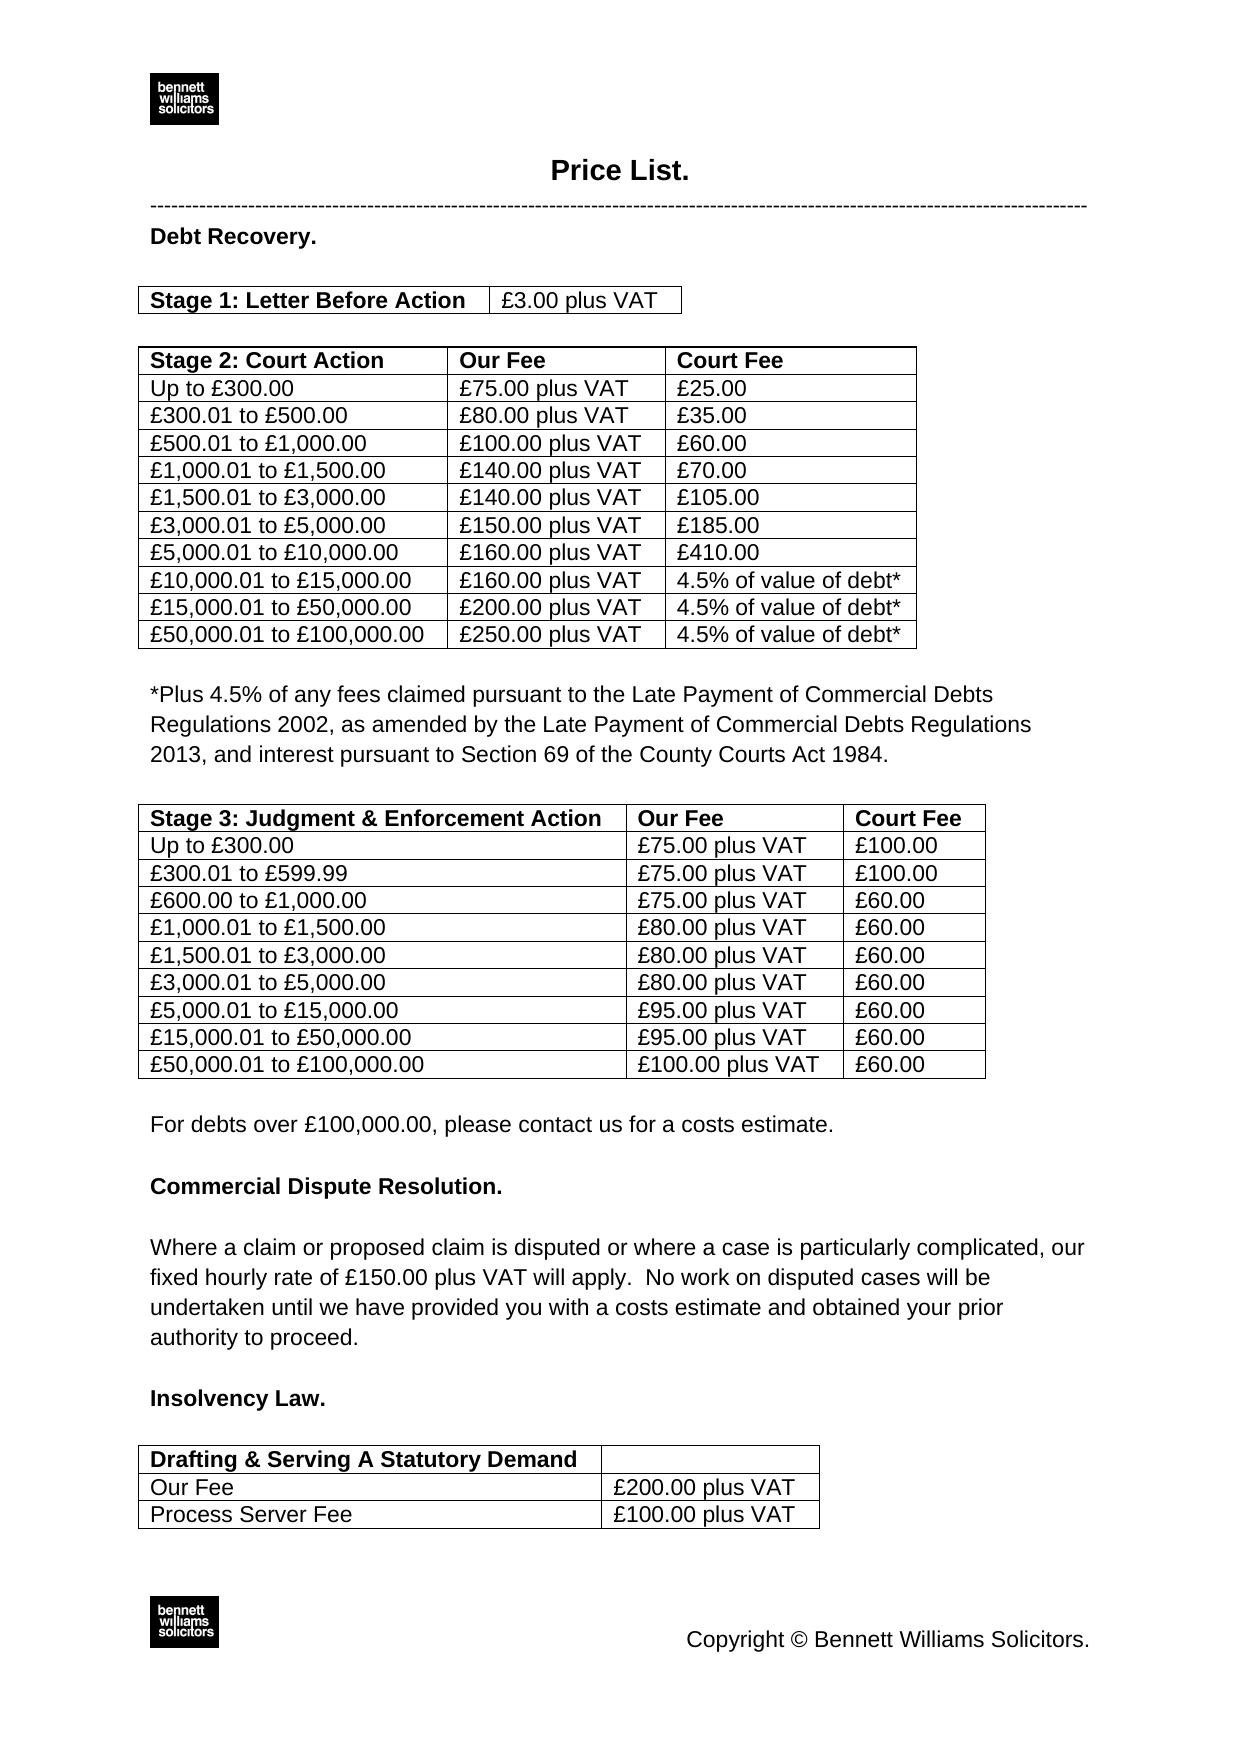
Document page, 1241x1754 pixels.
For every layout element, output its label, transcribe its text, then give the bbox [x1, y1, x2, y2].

table_cell £50,000.01 to £100,000.00 [139, 621, 447, 648]
table_cell £160.00 plus VAT [448, 567, 665, 593]
table_cell £3,000.01 to £5,000.00 [139, 969, 626, 996]
text Insolvency Law. [150, 1385, 1090, 1411]
table_cell £80.00 plus VAT [627, 969, 843, 996]
table_cell £50,000.01 to £100,000.00 [139, 1051, 626, 1078]
text Price List. [150, 153, 1090, 186]
table_cell £60.00 [844, 914, 985, 941]
table_cell £200.00 plus VAT [602, 1474, 819, 1500]
table_cell £80.00 plus VAT [627, 914, 843, 941]
table_cell £60.00 [844, 887, 985, 913]
table_cell Process Server Fee [139, 1501, 601, 1527]
table_cell £10,000.01 to £15,000.00 [139, 567, 447, 593]
table_cell £75.00 plus VAT [448, 375, 665, 401]
table_cell £100.00 [844, 860, 985, 886]
table_cell Up to £300.00 [139, 832, 626, 858]
text For debts over £100,000.00, please contact us for a costs estimate. [150, 1111, 1090, 1137]
table_cell £95.00 plus VAT [627, 997, 843, 1023]
table_cell £15,000.01 to £50,000.00 [139, 594, 447, 620]
table_header £3.00 plus VAT [490, 287, 681, 313]
table_cell £35.00 [666, 402, 916, 428]
table_cell 4.5% of value of debt* [666, 567, 916, 593]
text -------------------------------------------------------------------------------------------------------------------------------------- [150, 191, 1090, 219]
table_cell £75.00 plus VAT [627, 832, 843, 858]
table_cell £150.00 plus VAT [448, 512, 665, 538]
table_cell £140.00 plus VAT [448, 484, 665, 511]
table_cell £100.00 plus VAT [627, 1051, 843, 1078]
table_cell £185.00 [666, 512, 916, 538]
table_cell £300.01 to £500.00 [139, 402, 447, 428]
table_cell £60.00 [844, 942, 985, 968]
table_header Stage 1: Letter Before Action [139, 287, 489, 313]
table_cell £70.00 [666, 457, 916, 483]
table_cell £1,000.01 to £1,500.00 [139, 457, 447, 483]
table_cell 4.5% of value of debt* [666, 621, 916, 648]
table_cell £410.00 [666, 539, 916, 566]
table_cell Up to £300.00 [139, 375, 447, 401]
table_cell £60.00 [844, 1051, 985, 1078]
table_cell £100.00 [844, 832, 985, 858]
table_cell £200.00 plus VAT [448, 594, 665, 620]
text Commercial Dispute Resolution. [150, 1173, 1090, 1200]
table_cell £600.00 to £1,000.00 [139, 887, 626, 913]
table_cell £60.00 [844, 997, 985, 1023]
table_cell £1,000.01 to £1,500.00 [139, 914, 626, 941]
picture [150, 1596, 219, 1648]
table_cell £100.00 plus VAT [448, 430, 665, 456]
table_cell £500.01 to £1,000.00 [139, 430, 447, 456]
table_cell £140.00 plus VAT [448, 457, 665, 483]
table_cell £300.01 to £599.99 [139, 860, 626, 886]
text Debt Recovery. [150, 223, 1090, 250]
table_cell £75.00 plus VAT [627, 860, 843, 886]
table_cell £15,000.01 to £50,000.00 [139, 1024, 626, 1050]
table_cell £25.00 [666, 375, 916, 401]
table_header Court Fee [666, 348, 916, 374]
table_cell £80.00 plus VAT [448, 402, 665, 428]
table_cell £75.00 plus VAT [627, 887, 843, 913]
table_cell £160.00 plus VAT [448, 539, 665, 566]
picture [150, 73, 219, 125]
table_header [602, 1446, 819, 1473]
table_cell £5,000.01 to £10,000.00 [139, 539, 447, 566]
text Where a claim or proposed claim is disputed or where a case is particularly complicated, our fixed hourly rate of £150.00 plus VAT will apply. No work on disputed cases will be undertaken until we have provided you with a costs estimate and obtained your prior authority to proceed. [150, 1234, 1090, 1351]
table_cell £105.00 [666, 484, 916, 511]
table_cell £3,000.01 to £5,000.00 [139, 512, 447, 538]
table_header Stage 2: Court Action [139, 348, 447, 374]
table_header Stage 3: Judgment & Enforcement Action [139, 805, 626, 831]
table_cell £60.00 [844, 969, 985, 996]
table_cell £250.00 plus VAT [448, 621, 665, 648]
table_header Court Fee [844, 805, 985, 831]
table_cell £60.00 [844, 1024, 985, 1050]
table_cell 4.5% of value of debt* [666, 594, 916, 620]
table_cell £60.00 [666, 430, 916, 456]
table_cell £95.00 plus VAT [627, 1024, 843, 1050]
table_header Our Fee [627, 805, 843, 831]
table_cell £100.00 plus VAT [602, 1501, 819, 1527]
table_cell Our Fee [139, 1474, 601, 1500]
table_header Drafting & Serving A Statutory Demand [139, 1446, 601, 1473]
table_header Our Fee [448, 348, 665, 374]
table_cell £80.00 plus VAT [627, 942, 843, 968]
text *Plus 4.5% of any fees claimed pursuant to the Late Payment of Commercial Debts Regulations 2002, as amended by the Late Payment of Commercial Debts Regulations 2013, and interest pursuant to Section 69 of the County Courts Act 1984. [150, 681, 1090, 768]
table_cell £1,500.01 to £3,000.00 [139, 942, 626, 968]
table_cell £5,000.01 to £15,000.00 [139, 997, 626, 1023]
table_cell £1,500.01 to £3,000.00 [139, 484, 447, 511]
